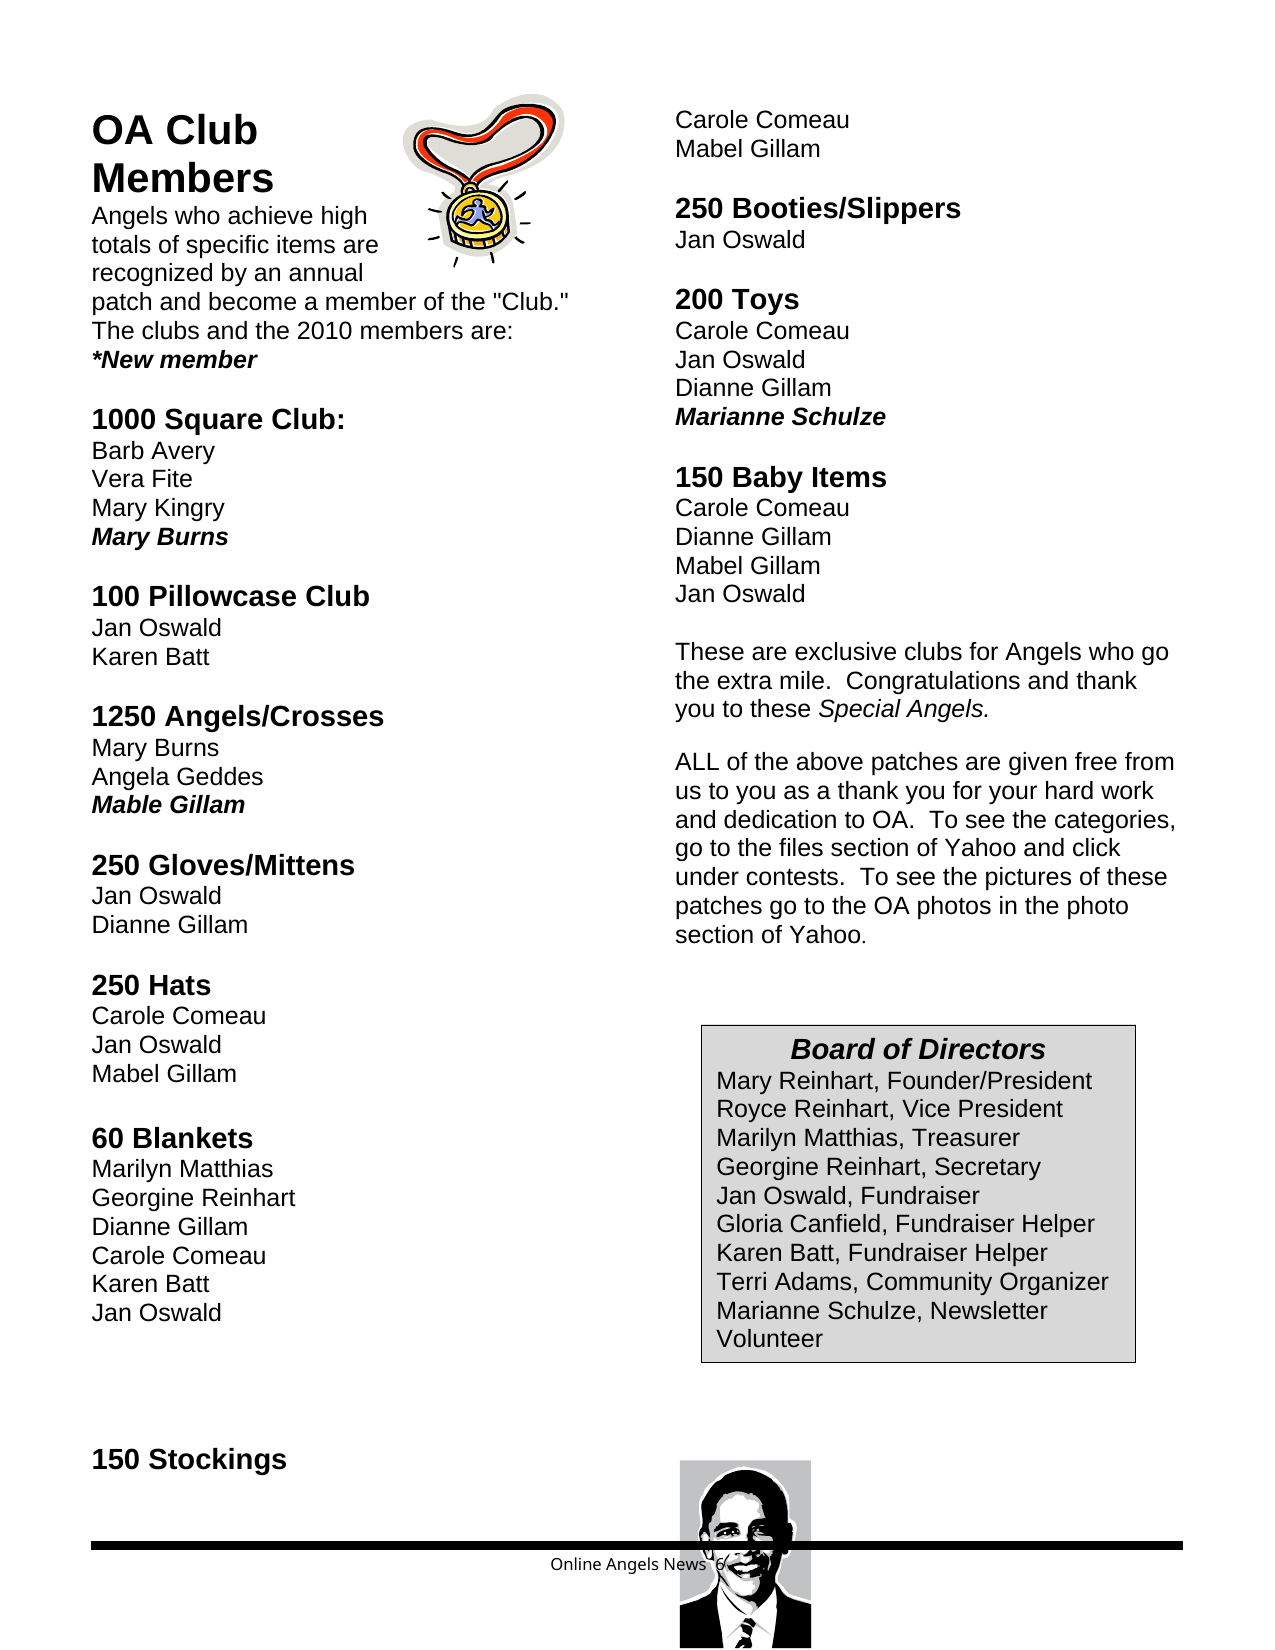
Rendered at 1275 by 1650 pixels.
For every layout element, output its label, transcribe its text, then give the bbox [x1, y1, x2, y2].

text Carole Comeau Mabel Gillam [675, 105, 1183, 162]
text 150 Baby Items [675, 459, 1183, 493]
text Angels who achieve high totals of specific items are recognized by an annual patch and become a member of the "Club." The clubs and the 2010 members are: [91, 201, 600, 344]
text 250 Gloves/Mittens [91, 848, 600, 881]
text 200 Toys [675, 282, 1183, 316]
text 100 Pillowcase Club [91, 579, 600, 613]
text OA Club Members [490, 105, 600, 201]
text Mary Burns Angela Geddes [91, 733, 600, 790]
text Barb Avery Vera Fite [91, 436, 600, 493]
text 1000 Square Club: [91, 402, 600, 436]
text Carole Comeau Jan Oswald Mabel Gillam [91, 1001, 600, 1087]
text *New member [91, 344, 600, 373]
text Marianne Schulze [675, 402, 1183, 431]
text Dianne Gillam [91, 910, 600, 939]
text Marilyn Matthias Georgine Reinhart Dianne Gillam Carole Comeau Karen Batt [91, 1154, 600, 1298]
text Mable Gillam [91, 790, 600, 819]
text These are exclusive clubs for Angels who go the extra mile. Congratulations and thank you to these Special Angels. [675, 637, 1183, 723]
text Mary Kingry [91, 493, 600, 522]
text Carole Comeau Dianne Gillam Mabel Gillam [675, 493, 1183, 579]
text 60 Blankets [91, 1121, 600, 1154]
text ALL of the above patches are given free from us to you as a thank you for your hard work and dedication to OA. To see the categories, go to the files section of Yahoo and click under contests. To see the pictures of these patches go to the OA photos in the photo section of Yahoo. [675, 747, 1183, 948]
text Jan Oswald [675, 225, 1183, 253]
text 250 Hats [91, 967, 600, 1001]
text Jan Oswald [91, 1298, 600, 1327]
text Jan Oswald [91, 881, 600, 910]
text 150 Stockings [91, 1442, 600, 1475]
text Carole Comeau Jan Oswald Dianne Gillam [675, 316, 1183, 402]
text Jan Oswald [675, 579, 1183, 608]
text 1250 Angels/Crosses [91, 699, 600, 733]
text Jan Oswald Karen Batt [91, 613, 600, 670]
text Mary Burns [91, 522, 600, 551]
text 250 Booties/Slippers [675, 191, 1183, 225]
text OA Club Members [91, 105, 497, 201]
